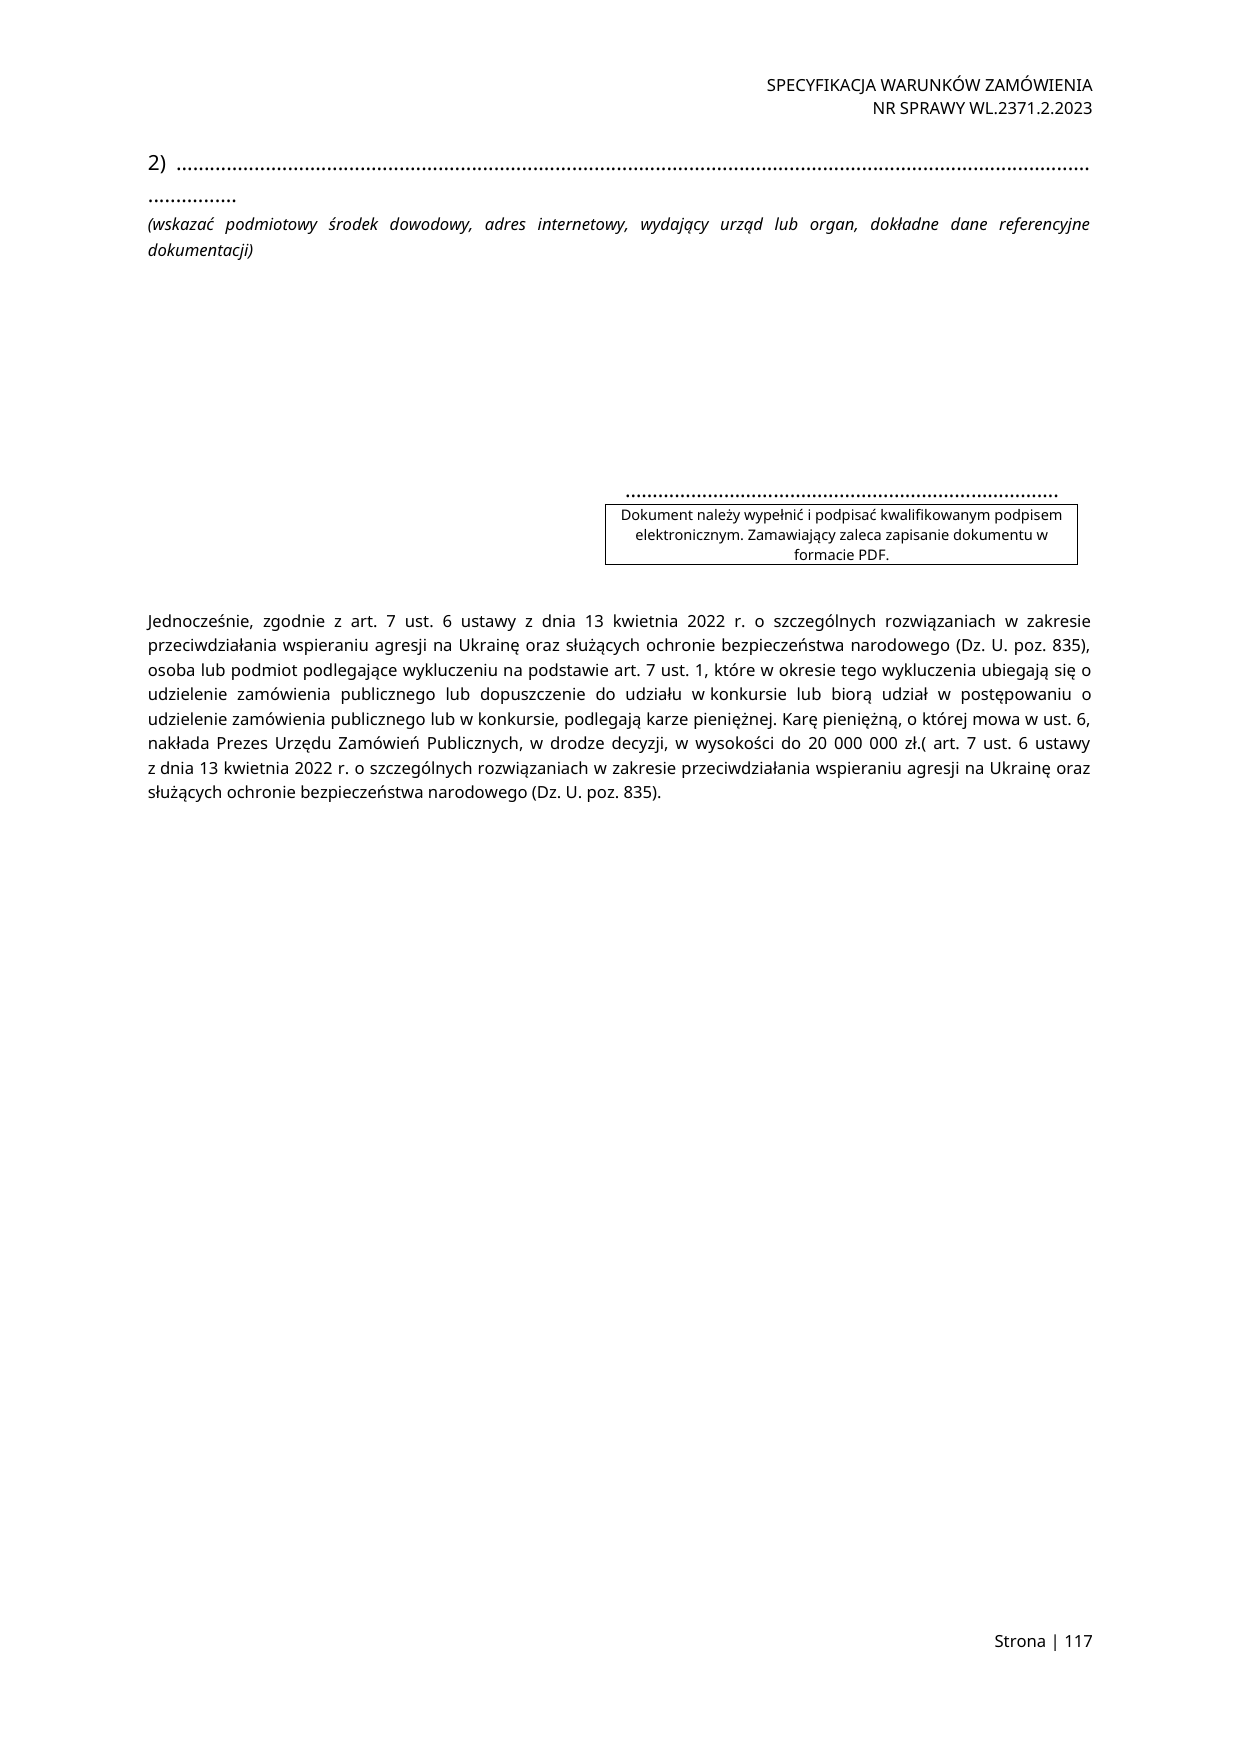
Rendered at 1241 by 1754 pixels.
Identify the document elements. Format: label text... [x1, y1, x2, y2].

table_header Dokument należy wypełnić i podpisać kwalifikowanym podpisem elektronicznym. Zamawiający zaleca zapisanie dokumentu w formacie PDF. [606, 505, 1077, 564]
text (wskazać podmiotowy środek dowodowy, adres internetowy, wydający urząd lub organ, dokładne dane referencyjne dokumentacji) [148, 213, 1093, 262]
text 2) .................................................................................................................................................................................... [148, 148, 1093, 209]
text Jednocześnie, zgodnie z art. 7 ust. 6 ustawy z dnia 13 kwietnia 2022 r. o szczególnych rozwiązaniach w zakresie przeciwdziałania wspieraniu agresji na Ukrainę oraz służących ochronie bezpieczeństwa narodowego (Dz. U. poz. 835), osoba lub podmiot podlegające wykluczeniu na podstawie art. 7 ust. 1, które w okresie tego wykluczenia ubiegają się o udzielenie zamówienia publicznego lub dopuszczenie do udziału w konkursie lub biorą udział w postępowaniu o udzielenie zamówienia publicznego lub w konkursie, podlegają karze pieniężnej. Karę pieniężną, o której mowa w ust. 6, nakłada Prezes Urzędu Zamówień Publicznych, w drodze decyzji, w wysokości do 20 000 000 zł.( art. 7 ust. 6 ustawy z dnia 13 kwietnia 2022 r. o szczególnych rozwiązaniach w zakresie przeciwdziałania wspieraniu agresji na Ukrainę oraz służących ochronie bezpieczeństwa narodowego (Dz. U. poz. 835). [148, 609, 1092, 804]
text ……………………………………………………………………. [591, 475, 1093, 504]
